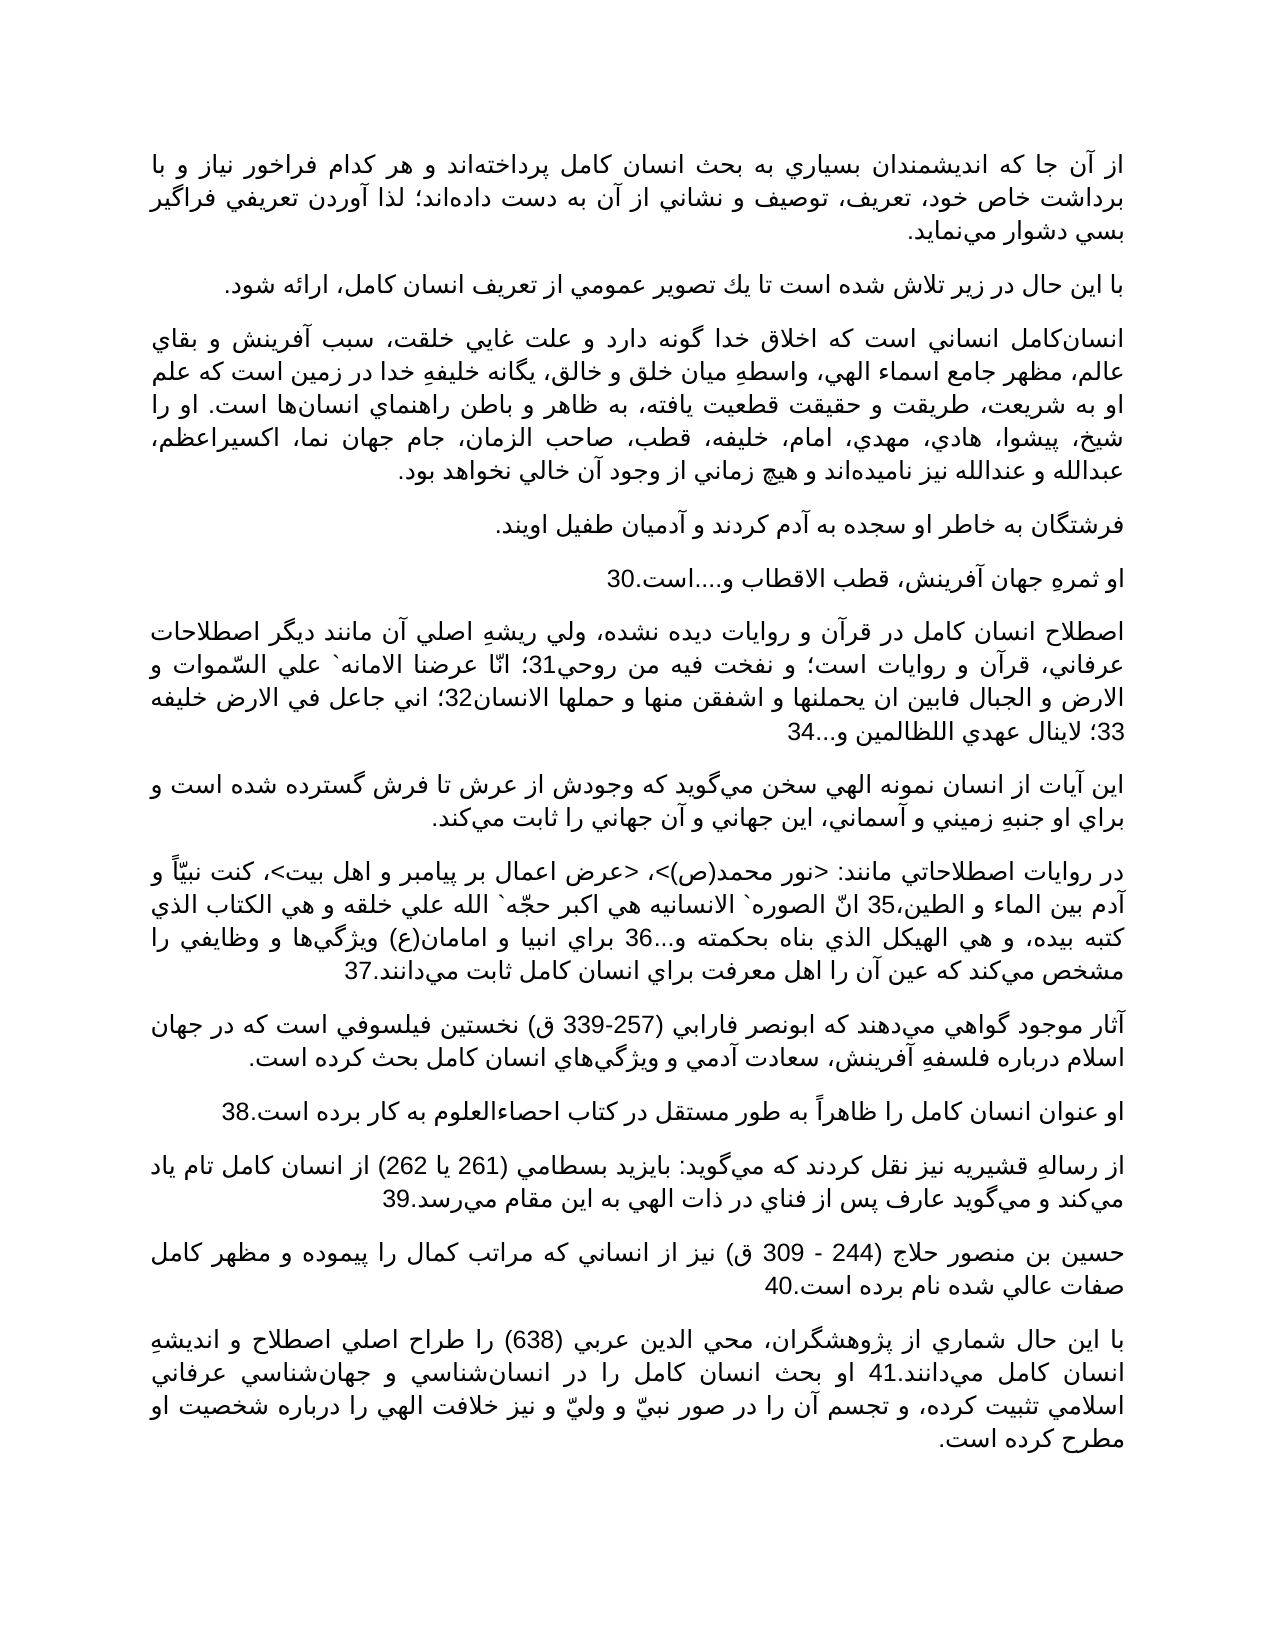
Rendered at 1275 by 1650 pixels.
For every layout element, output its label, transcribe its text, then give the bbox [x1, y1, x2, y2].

text از رسالهِ‌ قشيريه‌ نيز نقل‌ كردند كه‌ مي‌گويد: بايزيد بسطامي‌ (261 يا 262) از انسان‌ كامل‌ تام‌ ياد مي‌كند و مي‌گويد عارف‌ پس‌ از فناي‌ در ذات‌ الهي‌ به‌ اين‌ مقام‌ مي‌رسد.39 [150, 1151, 1125, 1213]
text اصطلاح‌ انسان‌ كامل‌ در قرآن‌ و روايات‌ ديده‌ نشده، ولي‌ ريشهِ‌ اصلي‌ آن‌ مانند ديگر اصطلاحات‌ عرفاني، قرآن‌ و روايات‌ است؛ و نفخت‌ فيه‌ من‌ روحي31؛ انّا عرضنا الامانه` علي‌ السّموات‌ و الارض‌ و الجبال‌ فابين‌ ان‌ يحملنها و اشفقن‌ منها و حملها الانسان32؛ اني‌ جاعل‌ في‌ الارض‌ خليفه33؛ لاينال‌ عهدي‌ اللظالمين‌ و...34 [150, 617, 1125, 745]
text آثار موجود گواهي‌ مي‌دهند كه‌ ابونصر فارابي‌ (257-339 ق) نخستين‌ فيلسوفي‌ است كه‌ در جهان‌ اسلام‌ درباره‌ فلسفهِ‌ آفرينش، سعادت‌ آدمي‌ و ويژگي‌هاي‌ انسان‌ كامل‌ بحث‌ كرده‌ است. [150, 1010, 1125, 1072]
text او عنوان‌ انسان‌ كامل‌ را ظاهراً به‌ طور مستقل‌ در كتاب‌ احصاءالعلوم‌ به‌ كار برده‌ است.38 [150, 1097, 1125, 1126]
text با اين‌ حال‌ شماري‌ از پژوهشگران، محي‌ الدين‌ عربي‌ (638) را طراح‌ اصلي‌ اصطلاح‌ و انديشهِ‌ انسان‌ كامل‌ مي‌دانند.41 او بحث‌ انسان‌ كامل‌ را در انسان‌شناسي‌ و جهان‌شناسي‌ عرفاني‌ اسلامي‌ تثبيت‌ كرده، و تجسم‌ آن‌ را در صور نبيّ و وليّ و نيز خلافت‌ الهي‌ را درباره‌ شخصيت‌ او مطرح‌ كرده‌ است. [150, 1324, 1125, 1452]
text اين‌ آيات‌ از انسان‌ نمونه‌ الهي‌ سخن‌ مي‌گويد كه‌ وجودش‌ از عرش‌ تا فرش‌ گسترده‌ شده‌ است‌ و براي‌ او جنبهِ‌ زميني‌ و آسماني، اين‌ جهاني‌ و آن‌ جهاني‌ را ثابت‌ مي‌كند. [150, 770, 1125, 832]
text از آن‌ جا كه‌ انديشمندان‌ بسياري‌ به‌ بحث‌ انسان‌ كامل‌ پرداخته‌اند و هر كدام‌ فراخور نياز و با برداشت‌ خاص‌ خود، تعريف، توصيف و نشاني‌ از آن‌ به‌ دست‌ داده‌اند؛ لذا آوردن‌ تعريفي‌ فراگير بسي‌ دشوار مي‌نمايد. [150, 150, 1125, 245]
text با اين‌ حال‌ در زير تلاش‌ شده‌ است‌ تا يك‌ تصوير عمومي‌ از تعريف‌ انسان‌ كامل، ارائه‌ شود. [150, 270, 1125, 299]
text فرشتگان‌ به‌ خاطر او سجده‌ به‌ آدم‌ كردند و آدميان‌ طفيل‌ اويند. [150, 510, 1125, 538]
text در روايات‌ اصطلاحاتي‌ مانند: <نور محمد(ص)>، <عرض‌ اعمال‌ بر پيامبر و اهل‌ بيت>، كنت‌ نبيّاً و آدم‌ بين‌ الماء و الطين،35 انّ الصوره` الانسانيه‌ هي‌ اكبر حجّه` الله‌ علي‌ خلقه‌ و هي‌ الكتاب‌ الذي‌ كتبه‌ بيده، و هي‌ الهيكل‌ الذي‌ بناه‌ بحكمته‌ و...36 براي‌ انبيا و امامان(ع) ويژگي‌ها و وظايفي‌ را مشخص‌ مي‌كند كه‌ عين‌ آن‌ را اهل‌ معرفت‌ براي‌ انسان‌ كامل‌ ثابت‌ مي‌دانند.37 [150, 857, 1125, 985]
text حسين‌ بن‌ منصور حلاج‌ (244 - 309 ق) نيز از انساني‌ كه‌ مراتب‌ كمال‌ را پيموده‌ و مظهر كامل‌ صفات‌ عالي‌ شده‌ نام‌ برده‌ است.40 [150, 1238, 1125, 1299]
text انسان‌كامل‌ انساني‌ است‌ كه‌ اخلاق‌ خدا گونه‌ دارد و علت‌ غايي‌ خلقت، سبب‌ آفرينش‌ و بقاي‌ عالم، مظهر جامع‌ اسماء الهي، واسطهِ‌ ميان‌ خلق‌ و خالق، يگانه‌ خليفهِ‌ خدا در زمين است كه‌ علم‌ او به‌ شريعت، طريقت‌ و حقيقت‌ قطعيت‌ يافته، به‌ ظاهر و باطن‌ راهنماي‌ انسان‌ها است. او را شيخ، پيشوا، هادي، مهدي، امام، خليفه، قطب، صاحب‌ الزمان، جام‌ جهان‌ نما، اكسيراعظم، عبدالله‌ و عندالله‌ نيز ناميده‌اند و هيچ‌ زماني‌ از وجود آن‌ خالي‌ نخواهد بود. [150, 324, 1125, 484]
text او ثمرهِ‌ جهان‌ آفرينش، قطب‌ الاقطاب‌ و....است.30 [150, 563, 1125, 592]
